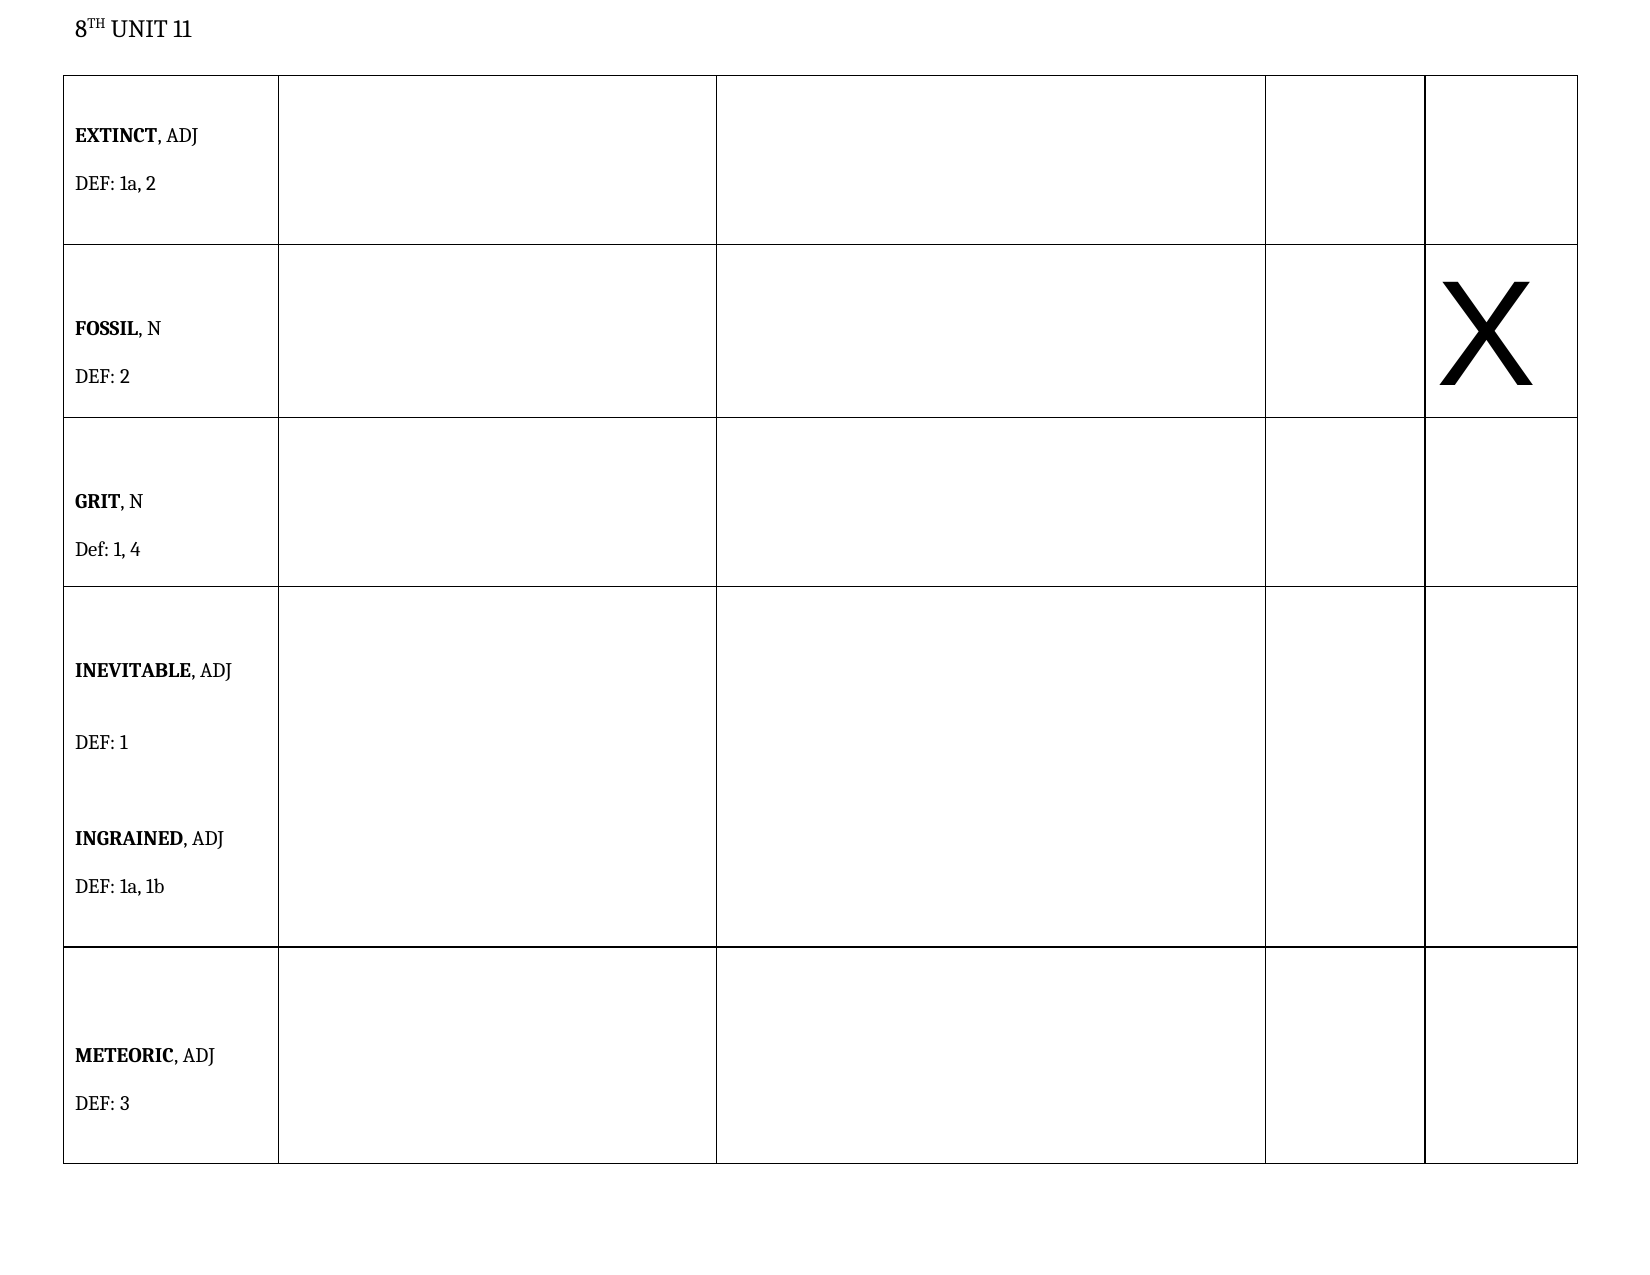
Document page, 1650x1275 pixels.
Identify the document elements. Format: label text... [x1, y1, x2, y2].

table_cell GRIT, N Def: 1, 4 [64, 418, 278, 586]
table_cell [279, 587, 716, 946]
table_cell [279, 948, 716, 1163]
table_cell [717, 948, 1265, 1163]
table_cell [1266, 948, 1424, 1163]
table_cell [717, 245, 1265, 417]
table_cell [1266, 587, 1424, 946]
table_cell [1426, 587, 1577, 946]
table_cell [1426, 948, 1577, 1163]
table_cell X [1426, 245, 1577, 417]
table_cell [1266, 76, 1424, 244]
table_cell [64, 76, 278, 244]
table_cell FOSSIL, N DEF: 2 [64, 245, 278, 417]
table_cell [279, 76, 716, 244]
table_cell [717, 76, 1265, 244]
table_cell [1426, 418, 1577, 586]
table_cell [1266, 245, 1424, 417]
table_cell [717, 418, 1265, 586]
table_cell [279, 245, 716, 417]
table_cell [717, 587, 1265, 946]
table_cell INEVITABLE, ADJ DEF: 1 INGRAINED, ADJ DEF: 1a, 1b [64, 587, 278, 946]
table_cell [279, 418, 716, 586]
table_cell [1266, 418, 1424, 586]
table_cell [1426, 76, 1577, 244]
table_cell METEORIC, ADJ DEF: 3 [64, 948, 278, 1163]
